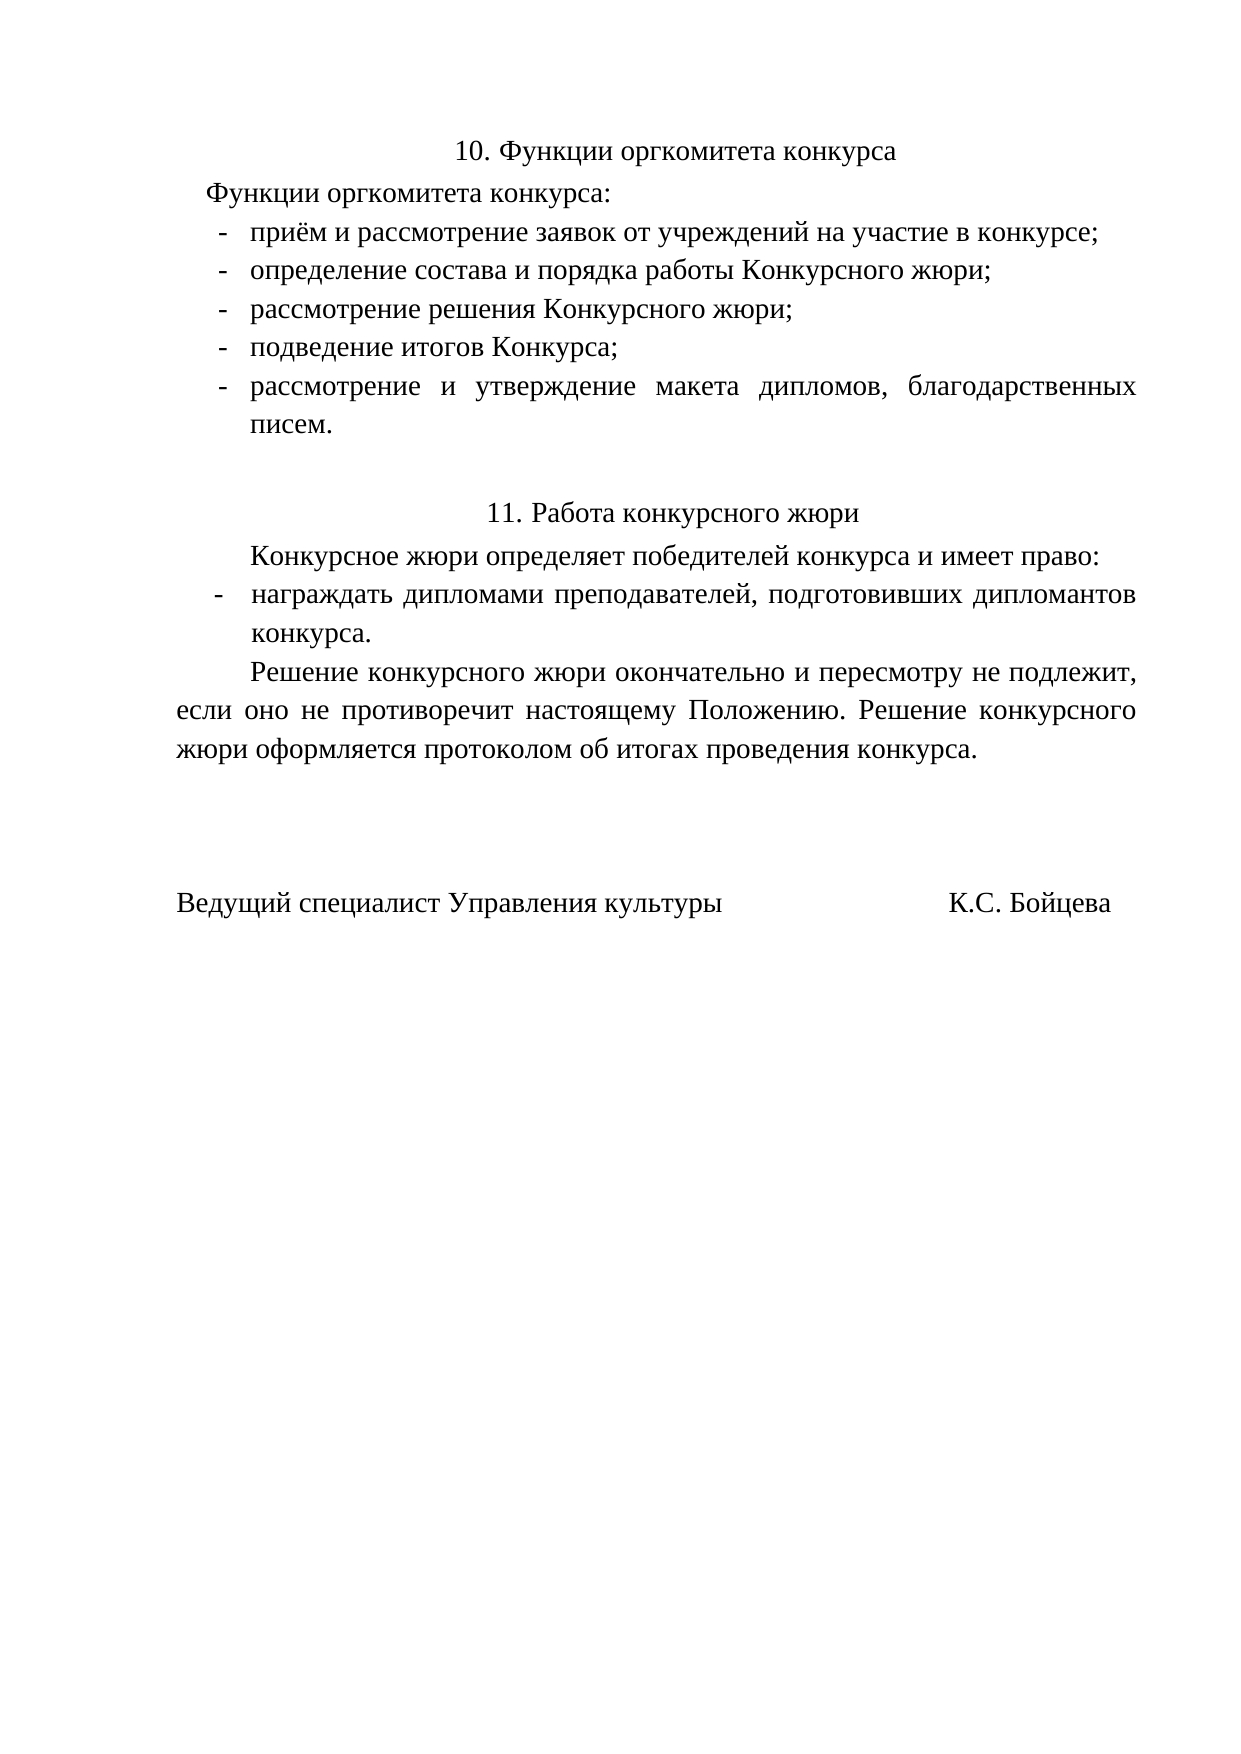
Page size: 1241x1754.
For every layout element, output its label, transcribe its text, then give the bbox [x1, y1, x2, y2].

list рассмотрение решения Конкурсного жюри; [218, 291, 1137, 324]
text Решение конкурсного жюри окончательно и пересмотру не подлежит, если оно не противоречит настоящему Положению. Решение конкурсного жюри оформляется протоколом об итогах проведения конкурса. [176, 654, 1137, 764]
list Работа конкурсного жюри [213, 496, 1132, 529]
list приём и рассмотрение заявок от учреждений на участие в конкурсе; [218, 214, 1137, 247]
list подведение итогов Конкурса; [218, 329, 1137, 363]
list Функции оргкомитета конкурса [213, 133, 1137, 166]
text Конкурсное жюри определяет победителей конкурса и имеет право: [176, 538, 1137, 572]
list награждать дипломами преподавателей, подготовивших дипломантов конкурса. [213, 577, 1137, 649]
list определение состава и порядка работы Конкурсного жюри; [218, 252, 1137, 286]
text Ведущий специалист Управления культуры К.С. Бойцева [176, 885, 1137, 918]
text Функции оргкомитета конкурса: [176, 175, 1137, 209]
list рассмотрение и утверждение макета дипломов, благодарственных писем. [218, 368, 1137, 440]
